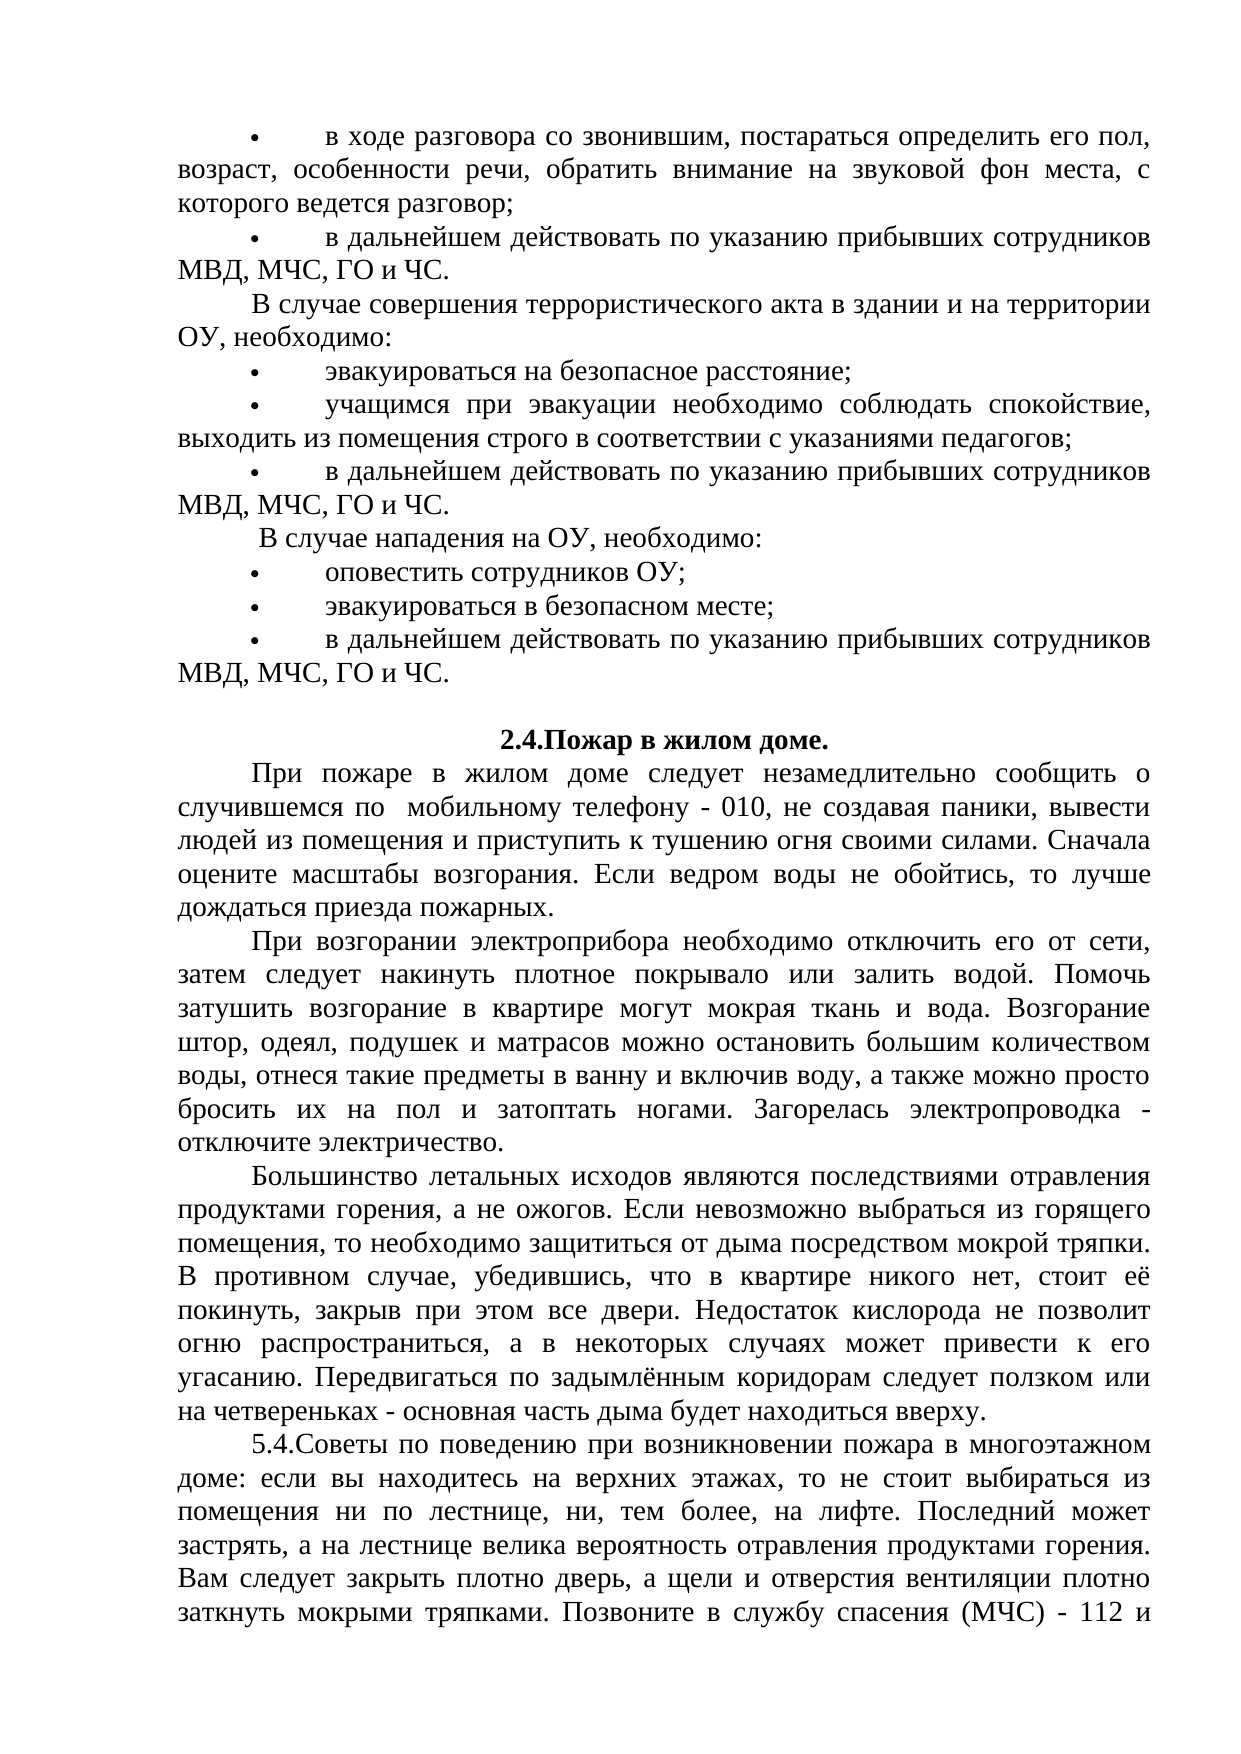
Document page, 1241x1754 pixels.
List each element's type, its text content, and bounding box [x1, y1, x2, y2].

list в дальнейшем действовать по указанию прибывших сотрудников МВД, МЧС, ГО и ЧС. [177, 453, 1152, 521]
text В случае нападения на ОУ, необходимо: [177, 521, 1152, 554]
text При пожаре в жилом доме следует незамедлительно сообщить о случившемся по мобильному телефону - 010, не создавая паники, вывести людей из помещения и приступить к тушению огня своими силами. Сначала оцените масштабы возгорания. Если ведром воды не обойтись, то лучше дождаться приезда пожарных. [177, 755, 1152, 923]
list в дальнейшем действовать по указанию прибывших сотрудников МВД, МЧС, ГО и ЧС. [177, 219, 1152, 286]
text При возгорании электроприбора необходимо отключить его от сети, затем следует накинуть плотное покрывало или залить водой. Помочь затушить возгорание в квартире могут мокрая ткань и вода. Возгорание штор, одеял, подушек и матрасов можно остановить большим количеством воды, отнеся такие предметы в ванну и включив воду, а также можно просто бросить их на пол и затоптать ногами. Загорелась электропроводка - отключите электричество. [177, 923, 1152, 1158]
list эвакуироваться на безопасное расстояние; [177, 353, 1152, 386]
list оповестить сотрудников ОУ; [177, 554, 1152, 588]
text 2.4.Пожар в жилом доме. [177, 722, 1152, 755]
text Большинство летальных исходов являются последствиями отравления продуктами горения, а не ожогов. Если невозможно выбраться из горящего помещения, то необходимо защититься от дыма посредством мокрой тряпки. В противном случае, убедившись, что в квартире никого нет, стоит её покинуть, закрыв при этом все двери. Недостаток кислорода не позволит огню распространиться, а в некоторых случаях может привести к его угасанию. Передвигаться по задымлённым коридорам следует ползком или на четвереньках - основная часть дыма будет находиться вверху. [177, 1158, 1152, 1426]
list в дальнейшем действовать по указанию прибывших сотрудников МВД, МЧС, ГО и ЧС. [177, 621, 1152, 688]
text В случае совершения террористического акта в здании и на территории ОУ, необходимо: [177, 286, 1152, 353]
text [177, 1426, 1152, 1627]
list в ходе разговора со звонившим, постараться определить его пол, возраст, особенности речи, обратить внимание на звуковой фон места, с которого ведется разговор; [177, 118, 1152, 219]
list учащимся при эвакуации необходимо соблюдать спокойствие, выходить из помещения строго в соответствии с указаниями педагогов; [177, 386, 1152, 453]
list эвакуироваться в безопасном месте; [177, 588, 1152, 621]
